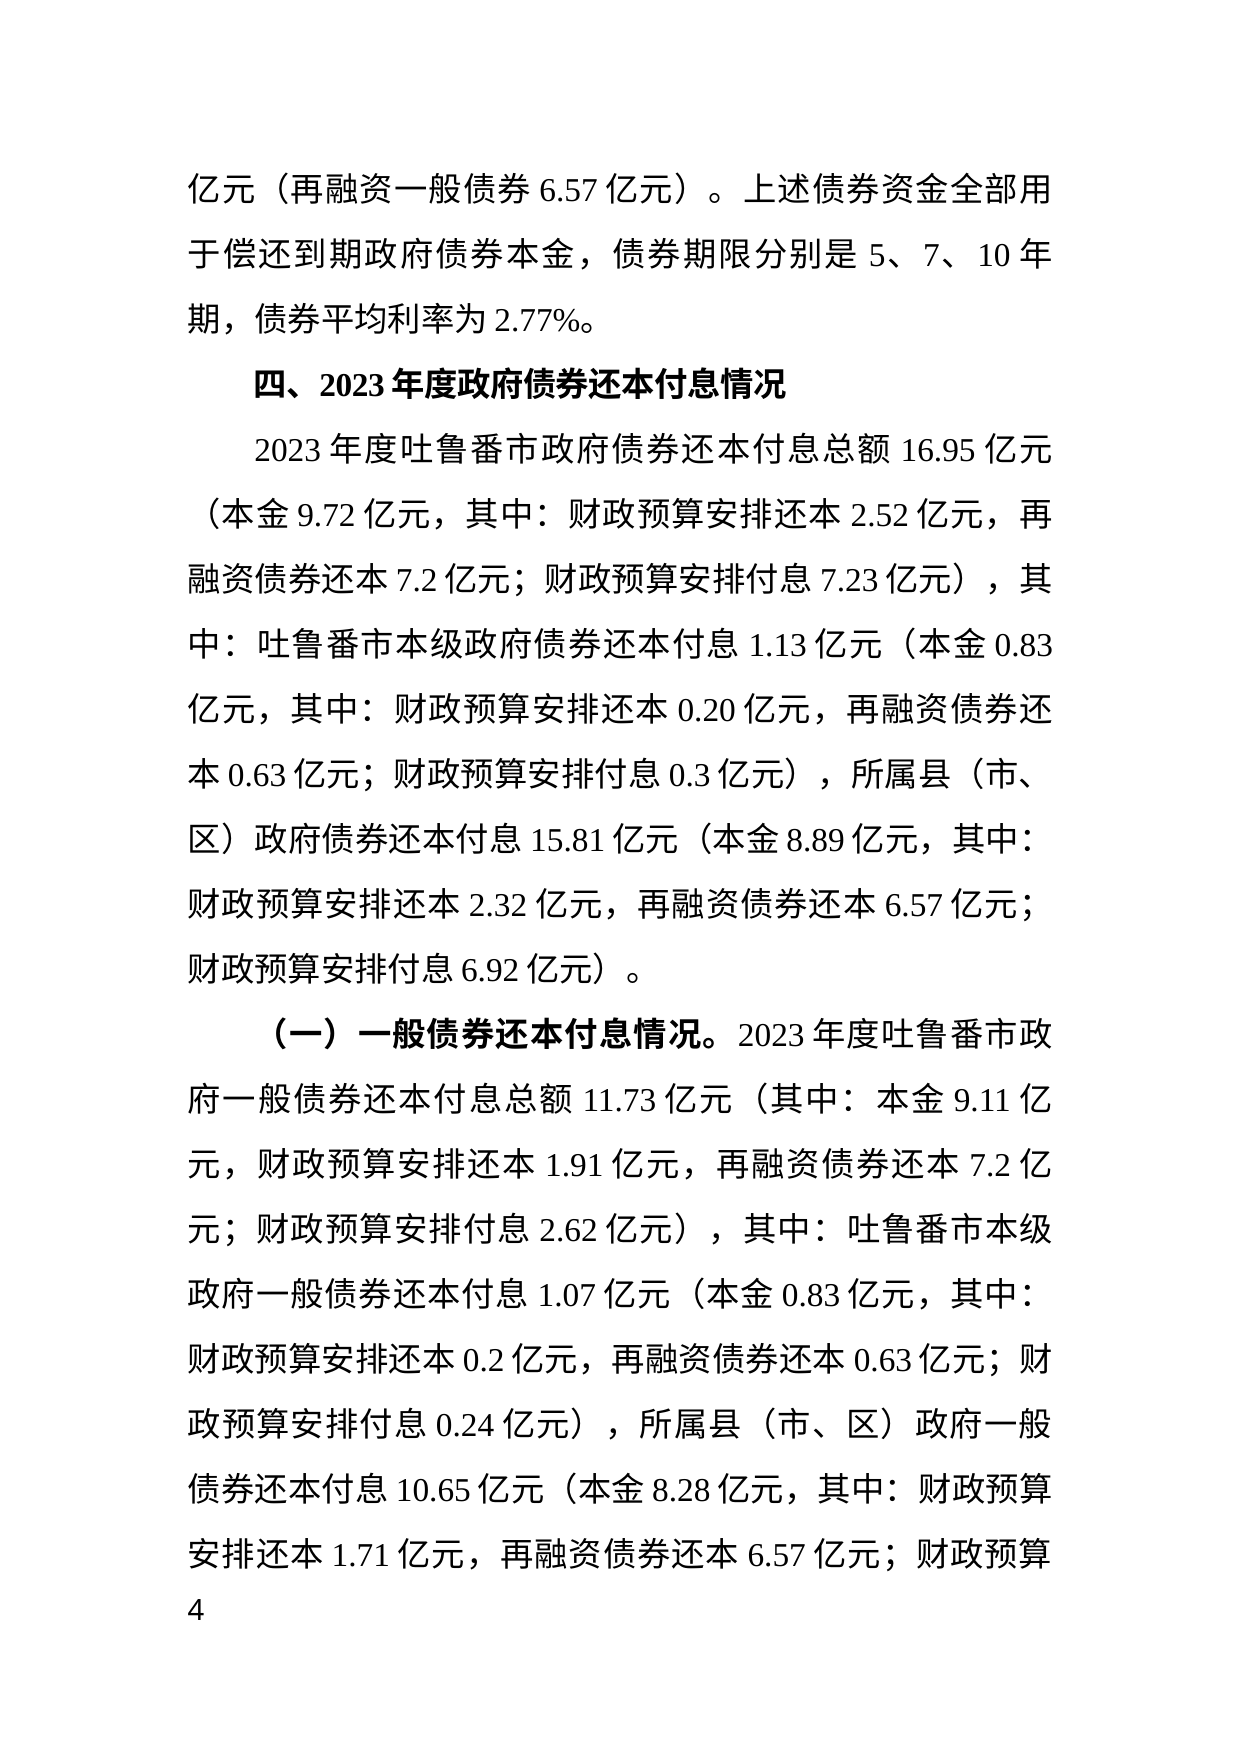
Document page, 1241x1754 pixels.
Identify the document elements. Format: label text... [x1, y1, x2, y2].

list 2023年度吐鲁番市政府债券还本付息总额16.95亿元（本金9.72亿元，其中：财政预算安排还本2.52亿元，再融资债券还本7.2亿元；财政预算安排付息7.23亿元），其中：吐鲁番市本级政府债券还本付息1.13亿元（本金0.83亿元，其中：财政预算安排还本0.20亿元，再融资债券还本0.63亿元；财政预算安排付息0.3亿元），所属县（市、区）政府债券还本付息15.81亿元（本金8.89亿元，其中：财政预算安排还本2.32亿元，再融资债券还本6.57亿元；财政预算安排付息6.92亿元）。 [187, 415, 1053, 1000]
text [187, 1000, 1053, 1585]
list 四、2023年度政府债券还本付息情况 [187, 350, 1053, 415]
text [187, 155, 1053, 350]
